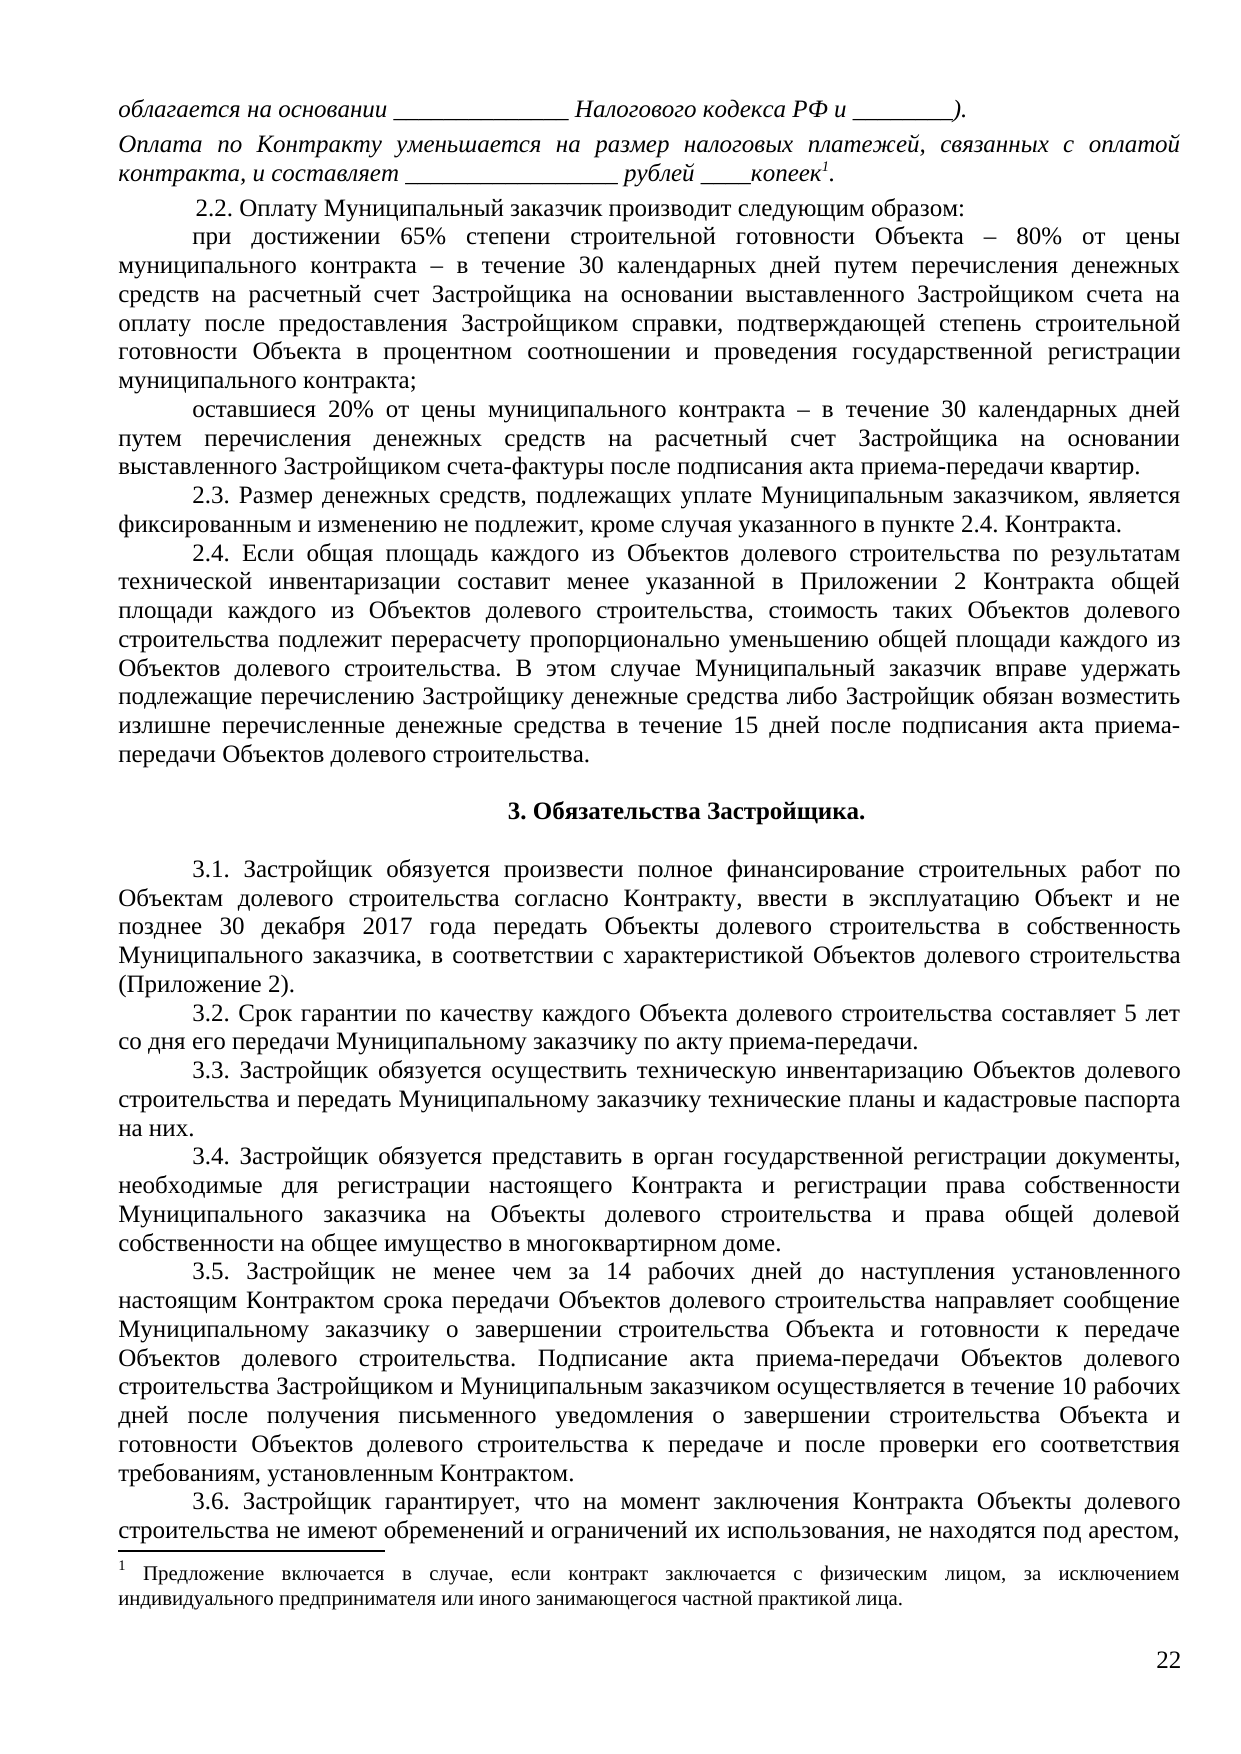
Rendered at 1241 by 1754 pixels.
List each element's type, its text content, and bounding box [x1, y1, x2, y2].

text при достижении 65% степени строительной готовности Объекта – 80% от цены муниципального контракта – в течение 30 календарных дней путем перечисления денежных средств на расчетный счет Застройщика на основании выставленного Застройщиком счета на оплату после предоставления Застройщиком справки, подтверждающей степень строительной готовности Объекта в процентном соотношении и проведения государственной регистрации муниципального контракта; [118, 221, 1181, 394]
text 2.2. Оплату Муниципальный заказчик производит следующим образом: [122, 193, 1181, 221]
text 3. Обязательства Застройщика. [118, 796, 1181, 825]
text 3.5. Застройщик не менее чем за 14 рабочих дней до наступления установленного настоящим Контрактом срока передачи Объектов долевого строительства направляет сообщение Муниципальному заказчику о завершении строительства Объекта и готовности к передаче Объектов долевого строительства. Подписание акта приема-передачи Объектов долевого строительства Застройщиком и Муниципальным заказчиком осуществляется в течение 10 рабочих дней после получения письменного уведомления о завершении строительства Объекта и готовности Объектов долевого строительства к передаче и после проверки его соответствия требованиям, установленным Контрактом. [118, 1256, 1181, 1486]
text 3.3. Застройщик обязуется осуществить техническую инвентаризацию Объектов долевого строительства и передать Муниципальному заказчику технические планы и кадастровые паспорта на них. [118, 1055, 1181, 1141]
text 3.4. Застройщик обязуется представить в орган государственной регистрации документы, необходимые для регистрации настоящего Контракта и регистрации права собственности Муниципального заказчика на Объекты долевого строительства и права общей долевой собственности на общее имущество в многоквартирном доме. [118, 1141, 1181, 1256]
text 2.4. Если общая площадь каждого из Объектов долевого строительства по результатам технической инвентаризации составит менее указанной в Приложении 2 Контракта общей площади каждого из Объектов долевого строительства, стоимость таких Объектов долевого строительства подлежит перерасчету пропорционально уменьшению общей площади каждого из Объектов долевого строительства. В этом случае Муниципальный заказчик вправе удержать подлежащие перечислению Застройщику денежные средства либо Застройщик обязан возместить излишне перечисленные денежные средства в течение 15 дней после подписания акта приема-передачи Объектов долевого строительства. [118, 538, 1181, 768]
text 2.3. Размер денежных средств, подлежащих уплате Муниципальным заказчиком, является фиксированным и изменению не подлежит, кроме случая указанного в пункте 2.4. Контракта. [118, 480, 1181, 538]
text 3.2. Срок гарантии по качеству каждого Объекта долевого строительства составляет 5 лет со дня его передачи Муниципальному заказчику по акту приема-передачи. [118, 998, 1181, 1055]
text оставшиеся 20% от цены муниципального контракта – в течение 30 календарных дней путем перечисления денежных средств на расчетный счет Застройщика на основании выставленного Застройщиком счета-фактуры после подписания акта приема-передачи квартир. [118, 394, 1181, 480]
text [118, 1486, 1181, 1544]
text Оплата по Контракту уменьшается на размер налоговых платежей, связанных с оплатой контракта, и составляет _________________ рублей ____копеек. [118, 129, 1181, 186]
text 3.1. Застройщик обязуется произвести полное финансирование строительных работ по Объектам долевого строительства согласно Контракту, ввести в эксплуатацию Объект и не позднее 30 декабря 2017 года передать Объекты долевого строительства в собственность Муниципального заказчика, в соответствии с характеристикой Объектов долевого строительства (Приложение 2). [118, 854, 1181, 998]
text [118, 94, 1181, 123]
